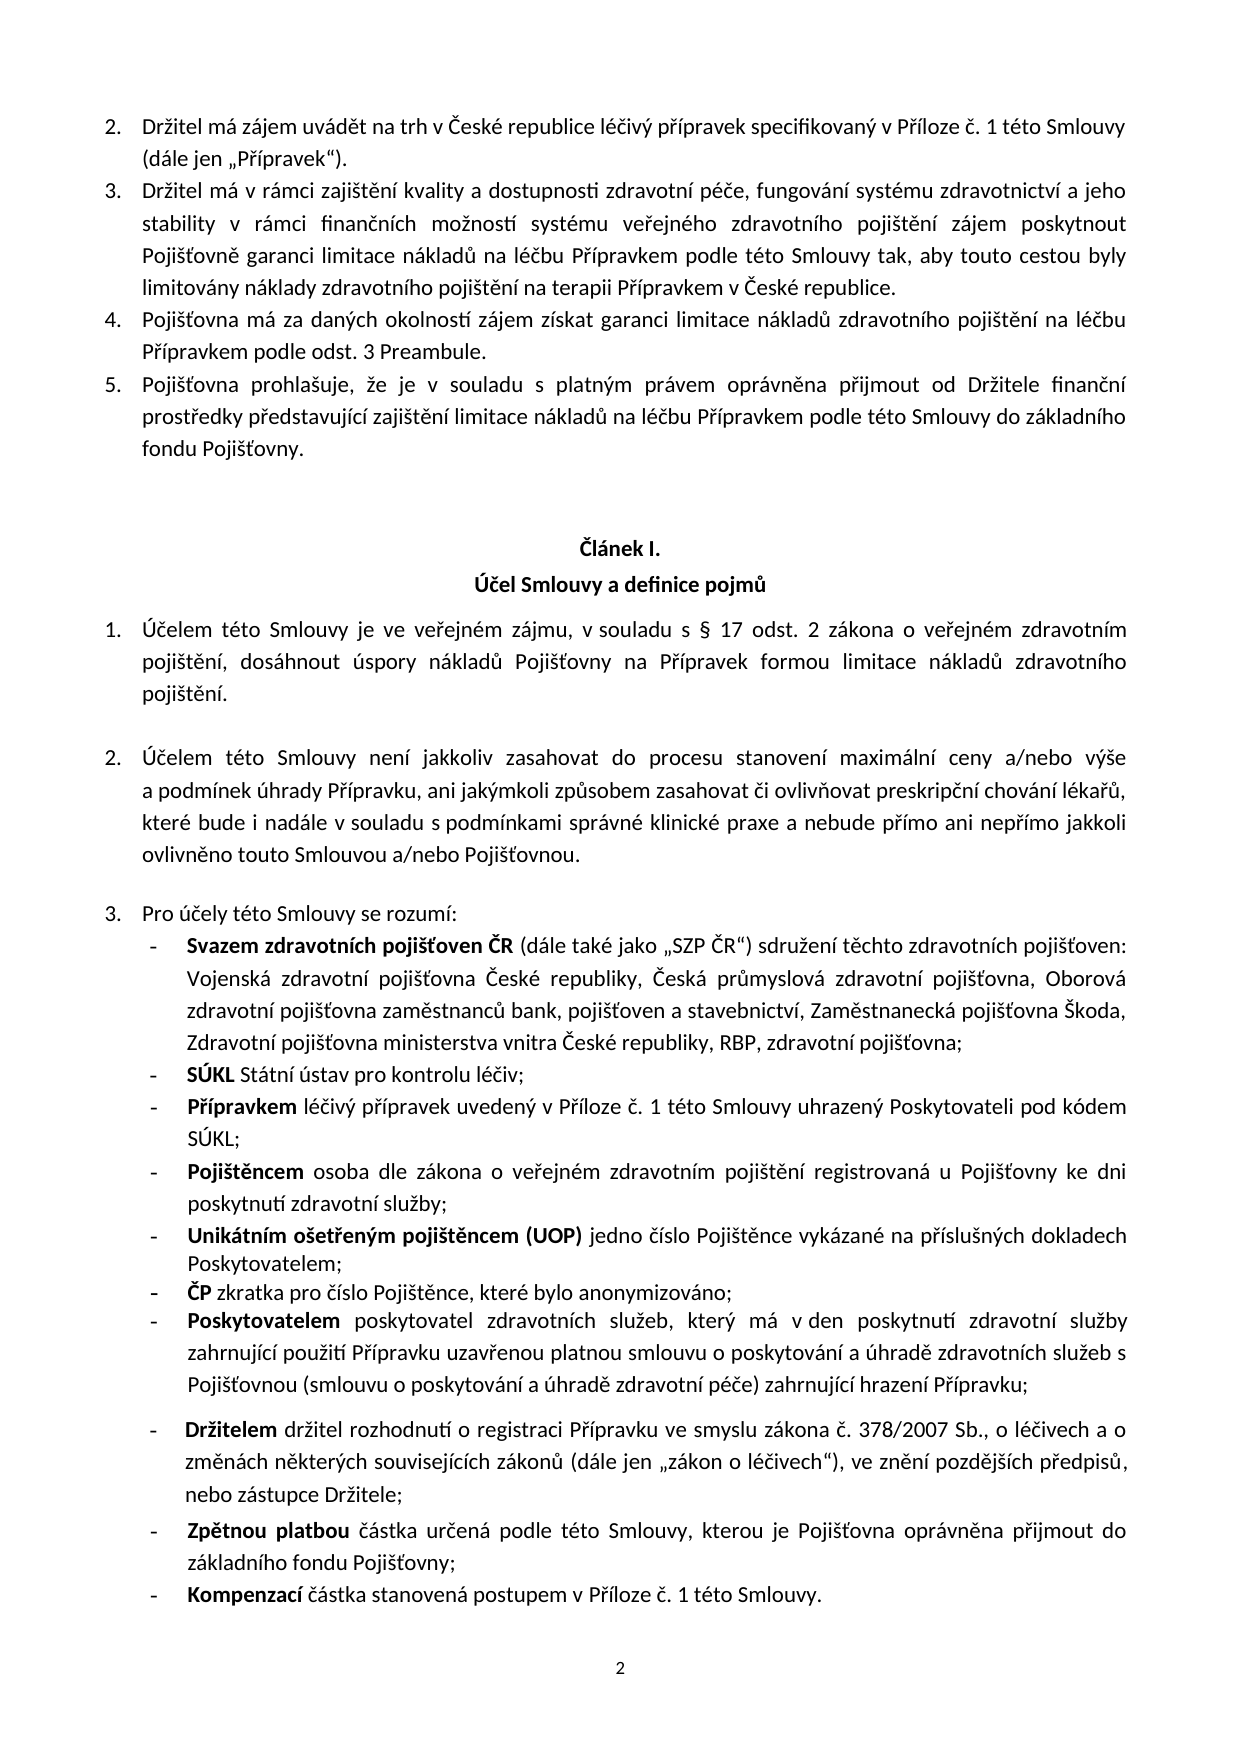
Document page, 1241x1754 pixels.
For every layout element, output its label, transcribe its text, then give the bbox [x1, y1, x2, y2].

text Článek I. [112, 534, 1128, 562]
list Zpětnou platbou částka určená podle této Smlouvy, kterou je Pojišťovna oprávněna přijmout do základního fondu Pojišťovny; [150, 1516, 1128, 1576]
list Přípravkem léčivý přípravek uvedený v Příloze č. 1 této Smlouvy uhrazený Poskytovateli pod kódem SÚKL; [150, 1092, 1128, 1153]
list Účelem této Smlouvy je ve veřejném zájmu, v souladu s § 17 odst. 2 zákona o veřejném zdravotním pojištění, dosáhnout úspory nákladů Pojišťovny na Přípravek formou limitace nákladů zdravotního pojištění. [104, 615, 1128, 707]
list Pojištěncem osoba dle zákona o veřejném zdravotním pojištění registrovaná u Pojišťovny ke dni poskytnutí zdravotní služby; [150, 1157, 1128, 1217]
list Kompenzací částka stanovená postupem v Příloze č. 1 této Smlouvy. [150, 1580, 1128, 1608]
text Účel Smlouvy a definice pojmů [112, 570, 1128, 598]
list Držitel má v rámci zajištění kvality a dostupnosti zdravotní péče, fungování systému zdravotnictví a jeho stability v rámci finančních možností systému veřejného zdravotního pojištění zájem poskytnout Pojišťovně garanci limitace nákladů na léčbu Přípravkem podle této Smlouvy tak, aby touto cestou byly limitovány náklady zdravotního pojištění na terapii Přípravkem v České republice. [104, 177, 1128, 301]
list SÚKL Státní ústav pro kontrolu léčiv; [149, 1060, 1128, 1088]
list Držitelem držitel rozhodnutí o registraci Přípravku ve smyslu zákona č. 378/2007 Sb., o léčivech a o změnách některých souvisejících zákonů (dále jen „zákon o léčivech“), ve znění pozdějších předpisů, nebo zástupce Držitele; [149, 1415, 1128, 1508]
list Pro účely této Smlouvy se rozumí: [104, 899, 1128, 927]
list Poskytovatelem poskytovatel zdravotních služeb, který má v den poskytnutí zdravotní služby zahrnující použití Přípravku uzavřenou platnou smlouvu o poskytování a úhradě zdravotních služeb s Pojišťovnou (smlouvu o poskytování a úhradě zdravotní péče) zahrnující hrazení Přípravku; [150, 1306, 1128, 1399]
list Unikátním ošetřeným pojištěncem (UOP) jedno číslo Pojištěnce vykázané na příslušných dokladech Poskytovatelem; [150, 1221, 1128, 1277]
list Svazem zdravotních pojišťoven ČR (dále také jako „SZP ČR“) sdružení těchto zdravotních pojišťoven: Vojenská zdravotní pojišťovna České republiky, Česká průmyslová zdravotní pojišťovna, Oborová zdravotní pojišťovna zaměstnanců bank, pojišťoven a stavebnictví, Zaměstnanecká pojišťovna Škoda, Zdravotní pojišťovna ministerstva vnitra České republiky, RBP, zdravotní pojišťovna; [149, 931, 1128, 1056]
list Pojišťovna má za daných okolností zájem získat garanci limitace nákladů zdravotního pojištění na léčbu Přípravkem podle odst. 3 Preambule. [104, 305, 1128, 366]
list ČP zkratka pro číslo Pojištěnce, které bylo anonymizováno; [150, 1277, 1128, 1306]
list Držitel má zájem uvádět na trh v České republice léčivý přípravek specifikovaný v Příloze č. 1 této Smlouvy (dále jen „Přípravek“). [104, 112, 1128, 172]
list Účelem této Smlouvy není jakkoliv zasahovat do procesu stanovení maximální ceny a/nebo výše a podmínek úhrady Přípravku, ani jakýmkoli způsobem zasahovat či ovlivňovat preskripční chování lékařů, které bude i nadále v souladu s podmínkami správné klinické praxe a nebude přímo ani nepřímo jakkoli ovlivněno touto Smlouvou a/nebo Pojišťovnou. [104, 743, 1128, 896]
list Pojišťovna prohlašuje, že je v souladu s platným právem oprávněna přijmout od Držitele finanční prostředky představující zajištění limitace nákladů na léčbu Přípravkem podle této Smlouvy do základního fondu Pojišťovny. [104, 370, 1128, 462]
